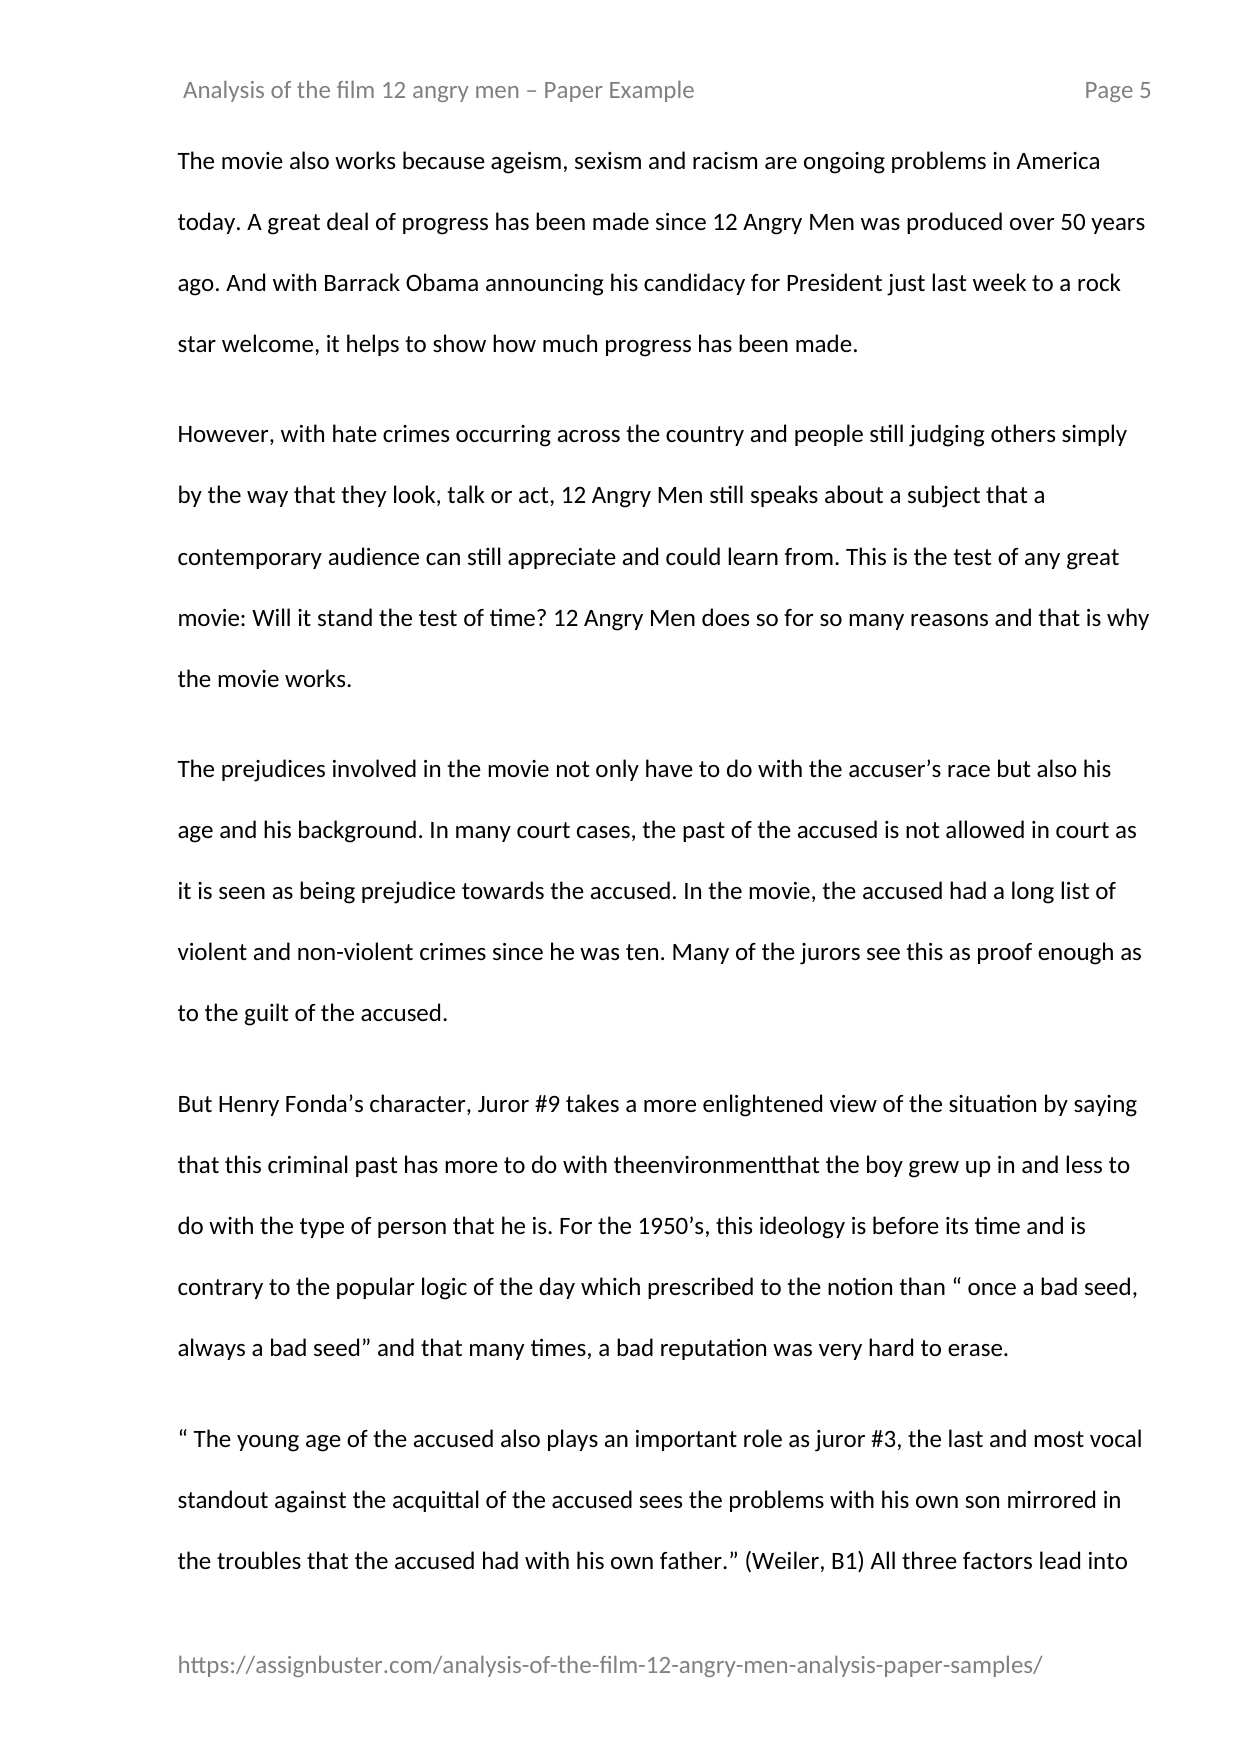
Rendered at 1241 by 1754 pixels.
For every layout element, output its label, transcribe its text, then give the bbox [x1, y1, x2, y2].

text But Henry Fonda’s character, Juror #9 takes a more enlightened view of the situation by saying that this criminal past has more to do with theenvironmentthat the boy grew up in and less to do with the type of person that he is. For the 1950’s, this ideology is before its time and is contrary to the popular logic of the day which prescribed to the notion than “ once a bad seed, always a bad seed” and that many times, a bad reputation was very hard to erase. [177, 1088, 1152, 1363]
text The movie also works because ageism, sexism and racism are ongoing problems in America today. A great deal of progress has been made since 12 Angry Men was produced over 50 years ago. And with Barrack Obama announcing his candidacy for President just last week to a rock star welcome, it helps to show how much progress has been made. [177, 145, 1152, 359]
text However, with hate crimes occurring across the country and people still judging others simply by the way that they look, talk or act, 12 Angry Men still speaks about a subject that a contemporary audience can still appreciate and could learn from. This is the test of any great movie: Will it stand the test of time? 12 Angry Men does so for so many reasons and that is why the movie works. [177, 419, 1152, 693]
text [177, 1423, 1152, 1575]
text The prejudices involved in the movie not only have to do with the accuser’s race but also his age and his background. In many court cases, the past of the accused is not allowed in court as it is seen as being prejudice towards the accused. In the movie, the accused had a long list of violent and non-violent crimes since he was ten. Many of the jurors see this as proof enough as to the guilt of the accused. [177, 753, 1152, 1028]
